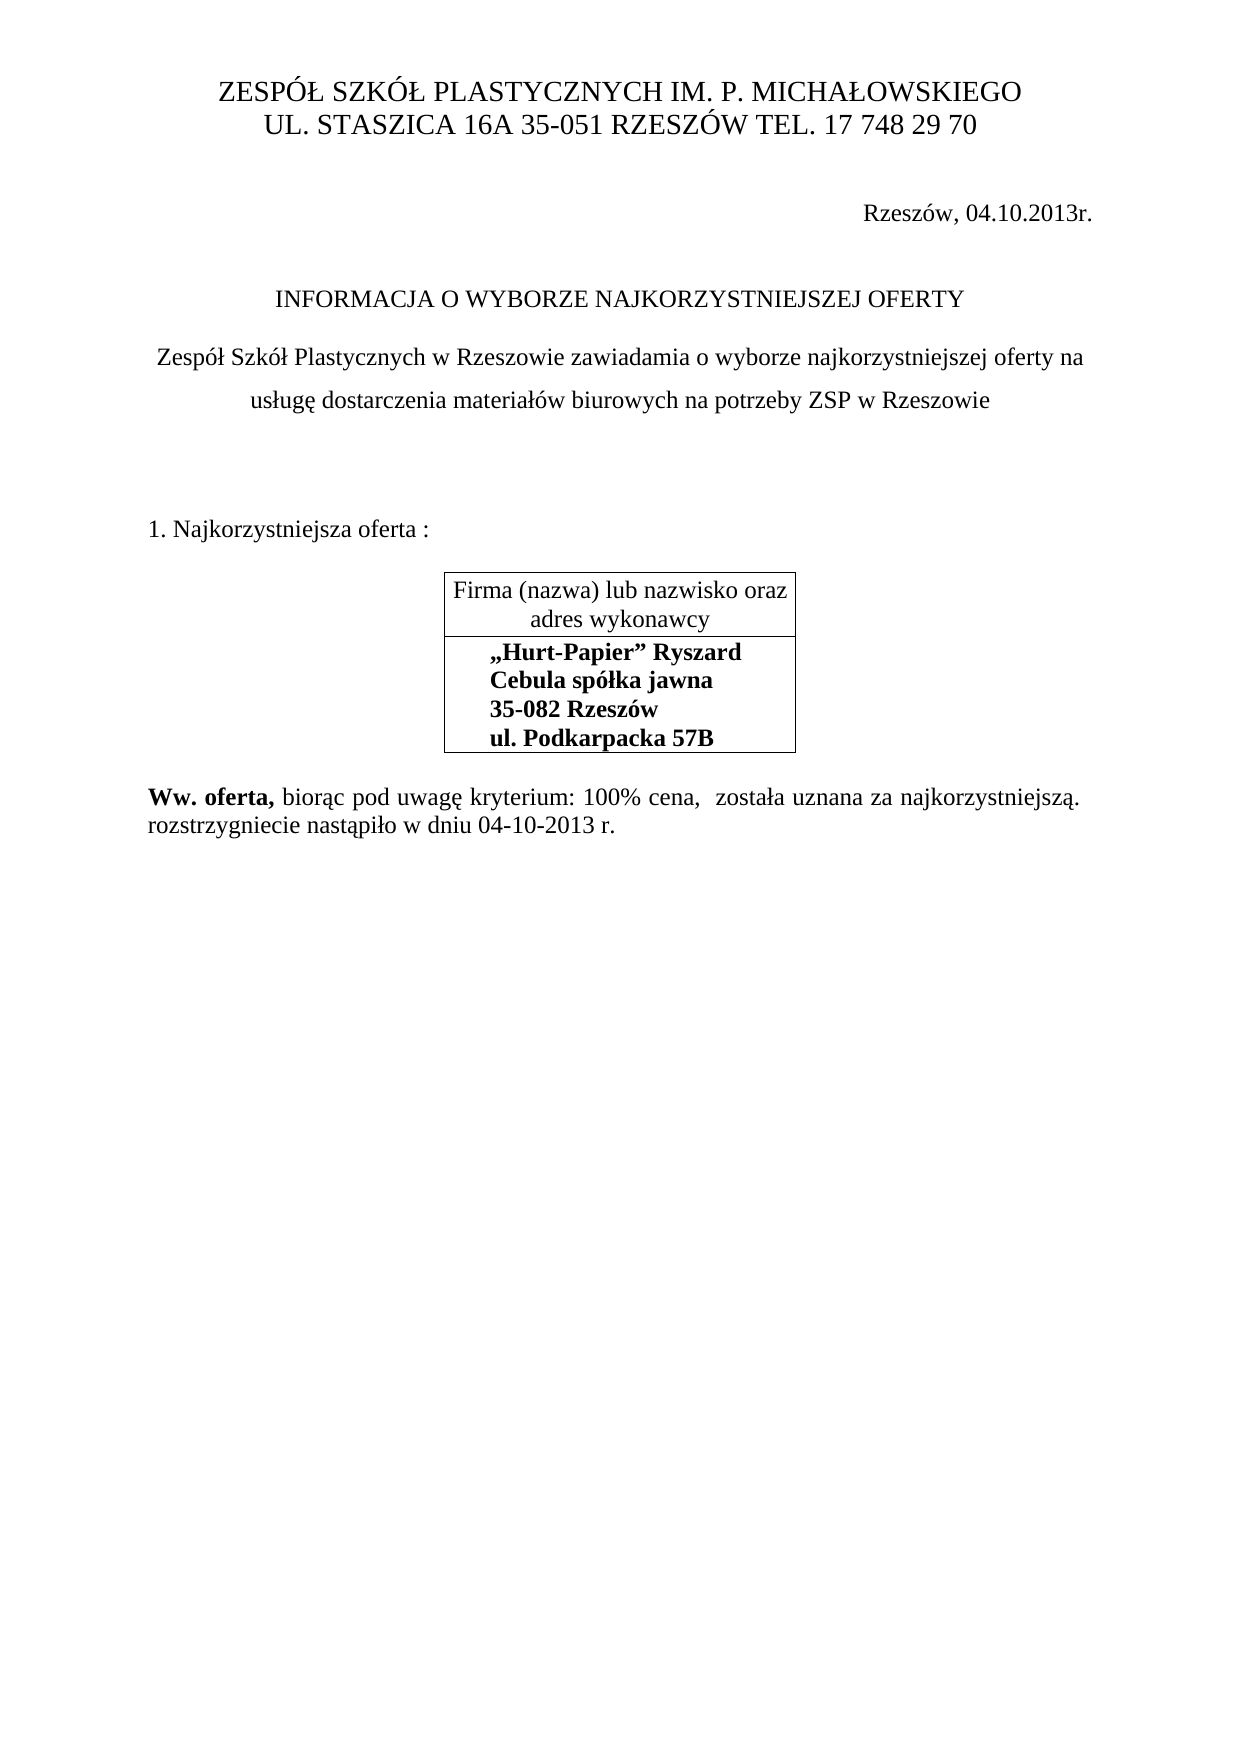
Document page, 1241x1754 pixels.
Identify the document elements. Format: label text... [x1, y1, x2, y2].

table_cell „Hurt-Papier” Ryszard Cebula spółka jawna 35-082 Rzeszów ul. Podkarpacka 57B [445, 637, 795, 752]
text 1. Najkorzystniejsza oferta : [148, 514, 1093, 543]
table_header Firma (nazwa) lub nazwisko oraz adres wykonawcy [445, 573, 795, 636]
text Ww. oferta, biorąc pod uwagę kryterium: 100% cena, została uznana za najkorzystniejszą. rozstrzygniecie nastąpiło w dniu 04-10-2013 r. [148, 782, 1081, 839]
text Rzeszów, 04.10.2013r. [148, 198, 1093, 227]
text INFORMACJA O WYBORZE NAJKORZYSTNIEJSZEJ OFERTY [148, 284, 1093, 313]
text Zespół Szkół Plastycznych w Rzeszowie zawiadamia o wyborze najkorzystniejszej oferty na usługę dostarczenia materiałów biurowych na potrzeby ZSP w Rzeszowie [148, 342, 1093, 414]
